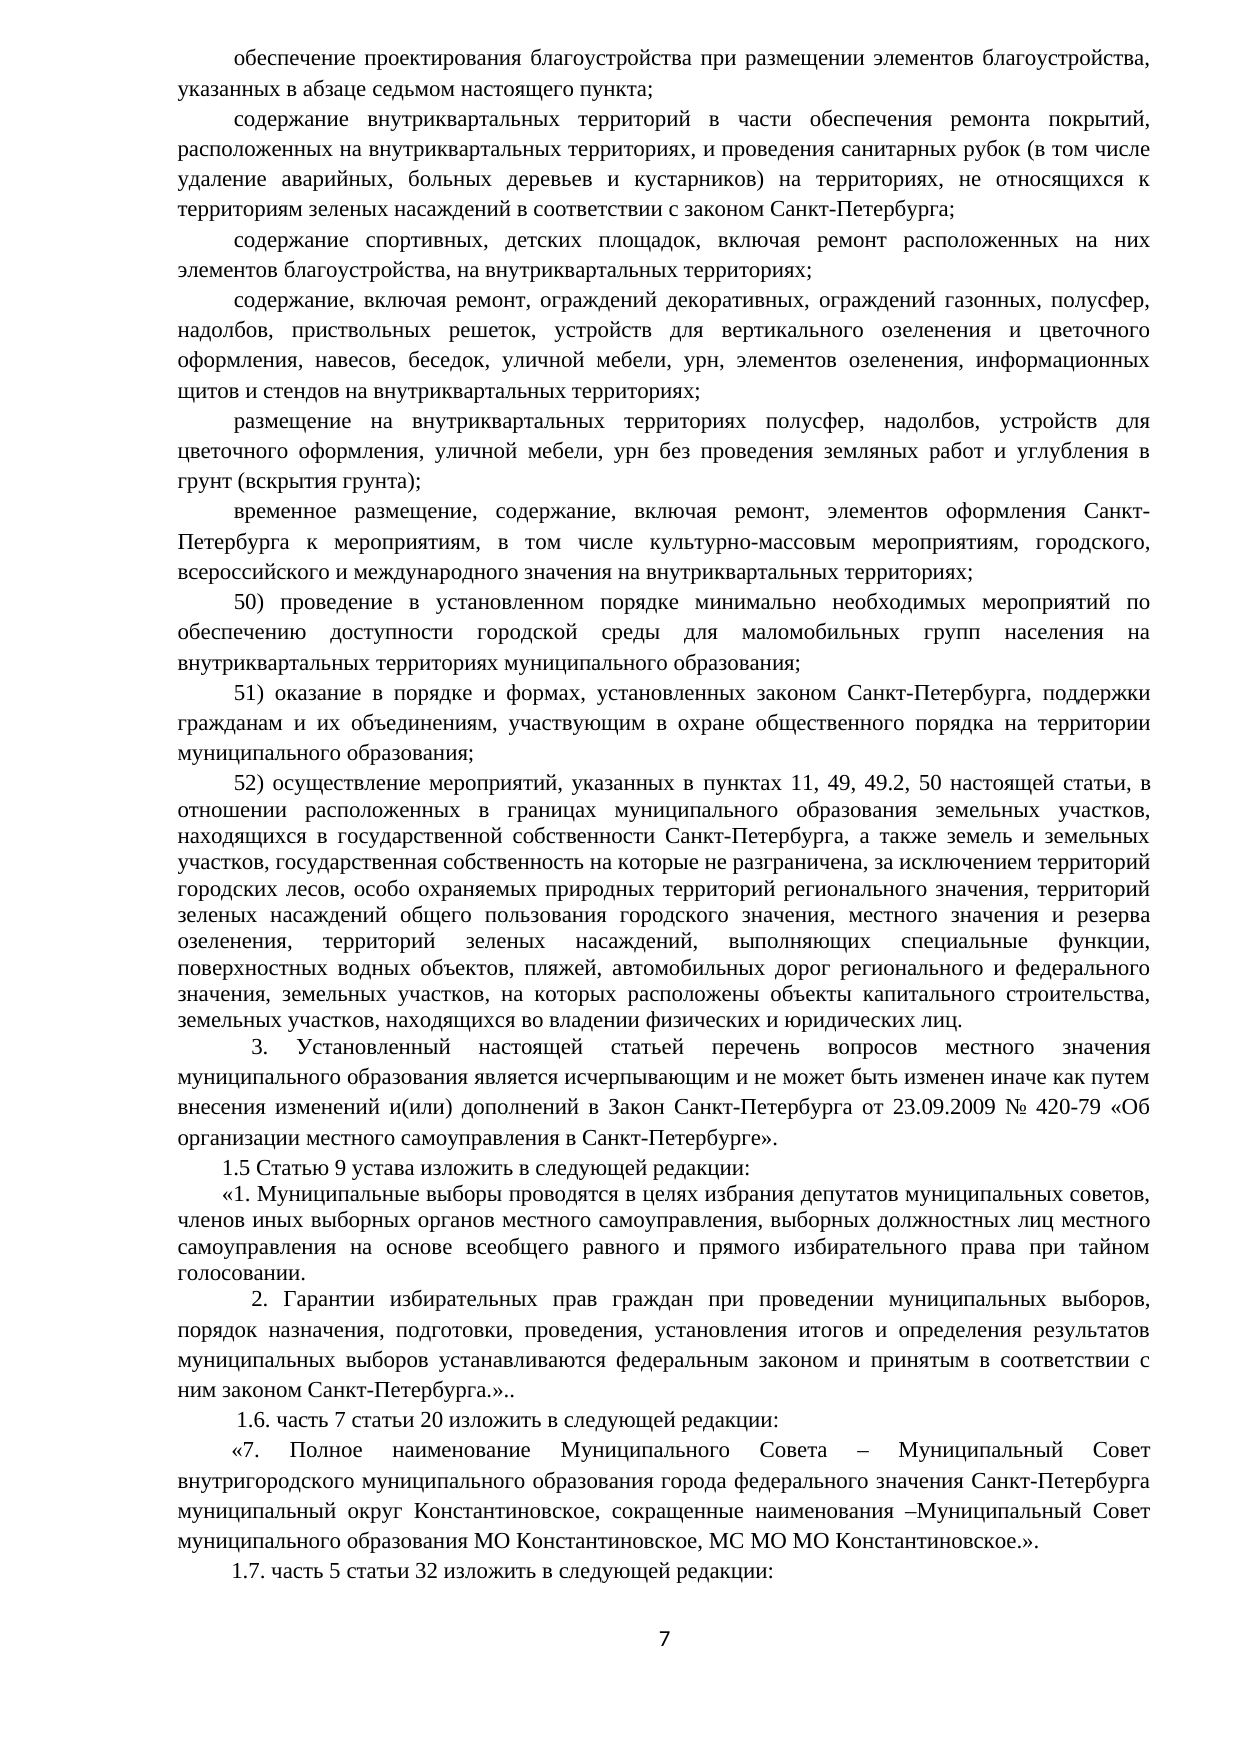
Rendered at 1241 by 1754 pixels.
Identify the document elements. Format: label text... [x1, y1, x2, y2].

text содержание спортивных, детских площадок, включая ремонт расположенных на них элементов благоустройства, на внутриквартальных территориях; [177, 226, 1152, 282]
text «7. Полное наименование Муниципального Совета – Муниципальный Совет внутригородского муниципального образования города федерального значения Санкт-Петербурга муниципальный округ Константиновское, сокращенные наименования –Муниципальный Совет муниципального образования МО Константиновское, МС МО МО Константиновское.». [177, 1437, 1152, 1553]
text 3. Установленный настоящей статьей перечень вопросов местного значения муниципального образования является исчерпывающим и не может быть изменен иначе как путем внесения изменений и(или) дополнений в Закон Санкт-Петербурга от 23.09.2009 № 420-79 «Об организации местного самоуправления в Санкт-Петербурге». [177, 1033, 1152, 1150]
text 51) оказание в порядке и формах, установленных законом Санкт-Петербурга, поддержки гражданам и их объединениям, участвующим в охране общественного порядка на территории муниципального образования; [177, 679, 1152, 766]
text 2. Гарантии избирательных прав граждан при проведении муниципальных выборов, порядок назначения, подготовки, проведения, установления итогов и определения результатов муниципальных выборов устанавливаются федеральным законом и принятым в соответствии с ним законом Санкт-Петербурга.».. [177, 1286, 1152, 1402]
text 50) проведение в установленном порядке минимально необходимых мероприятий по обеспечению доступности городской среды для маломобильных групп населения на внутриквартальных территориях муниципального образования; [177, 588, 1152, 675]
text 52) осуществление мероприятий, указанных в пунктах 11, 49, 49.2, 50 настоящей статьи, в отношении расположенных в границах муниципального образования земельных участков, находящихся в государственной собственности Санкт-Петербурга, а также земель и земельных участков, государственная собственность на которые не разграничена, за исключением территорий городских лесов, особо охраняемых природных территорий регионального значения, территорий зеленых насаждений общего пользования городского значения, местного значения и резерва озеленения, территорий зеленых насаждений, выполняющих специальные функции, поверхностных водных объектов, пляжей, автомобильных дорог регионального и федерального значения, земельных участков, на которых расположены объекты капитального строительства, земельных участков, находящихся во владении физических и юридических лиц. [177, 769, 1152, 1033]
text содержание, включая ремонт, ограждений декоративных, ограждений газонных, полусфер, надолбов, приствольных решеток, устройств для вертикального озеленения и цветочного оформления, навесов, беседок, уличной мебели, урн, элементов озеленения, информационных щитов и стендов на внутриквартальных территориях; [177, 286, 1152, 403]
text «1. Муниципальные выборы проводятся в целях избрания депутатов муниципальных советов, членов иных выборных органов местного самоуправления, выборных должностных лиц местного самоуправления на основе всеобщего равного и прямого избирательного права при тайном голосовании. [177, 1180, 1152, 1286]
text 1.6. часть 7 статьи 20 изложить в следующей редакции: [177, 1406, 1152, 1433]
text 1.7. часть 5 статьи 32 изложить в следующей редакции: [177, 1557, 1152, 1584]
text 1.5 Статью 9 устава изложить в следующей редакции: [177, 1154, 1152, 1180]
text временное размещение, содержание, включая ремонт, элементов оформления Санкт-Петербурга к мероприятиям, в том числе культурно-массовым мероприятиям, городского, всероссийского и международного значения на внутриквартальных территориях; [177, 497, 1152, 584]
text размещение на внутриквартальных территориях полусфер, надолбов, устройств для цветочного оформления, уличной мебели, урн без проведения земляных работ и углубления в грунт (вскрытия грунта); [177, 407, 1152, 494]
text обеспечение проектирования благоустройства при размещении элементов благоустройства, указанных в абзаце седьмом настоящего пункта; [177, 44, 1152, 101]
text содержание внутриквартальных территорий в части обеспечения ремонта покрытий, расположенных на внутриквартальных территориях, и проведения санитарных рубок (в том числе удаление аварийных, больных деревьев и кустарников) на территориях, не относящихся к территориям зеленых насаждений в соответствии с законом Санкт-Петербурга; [177, 105, 1152, 222]
